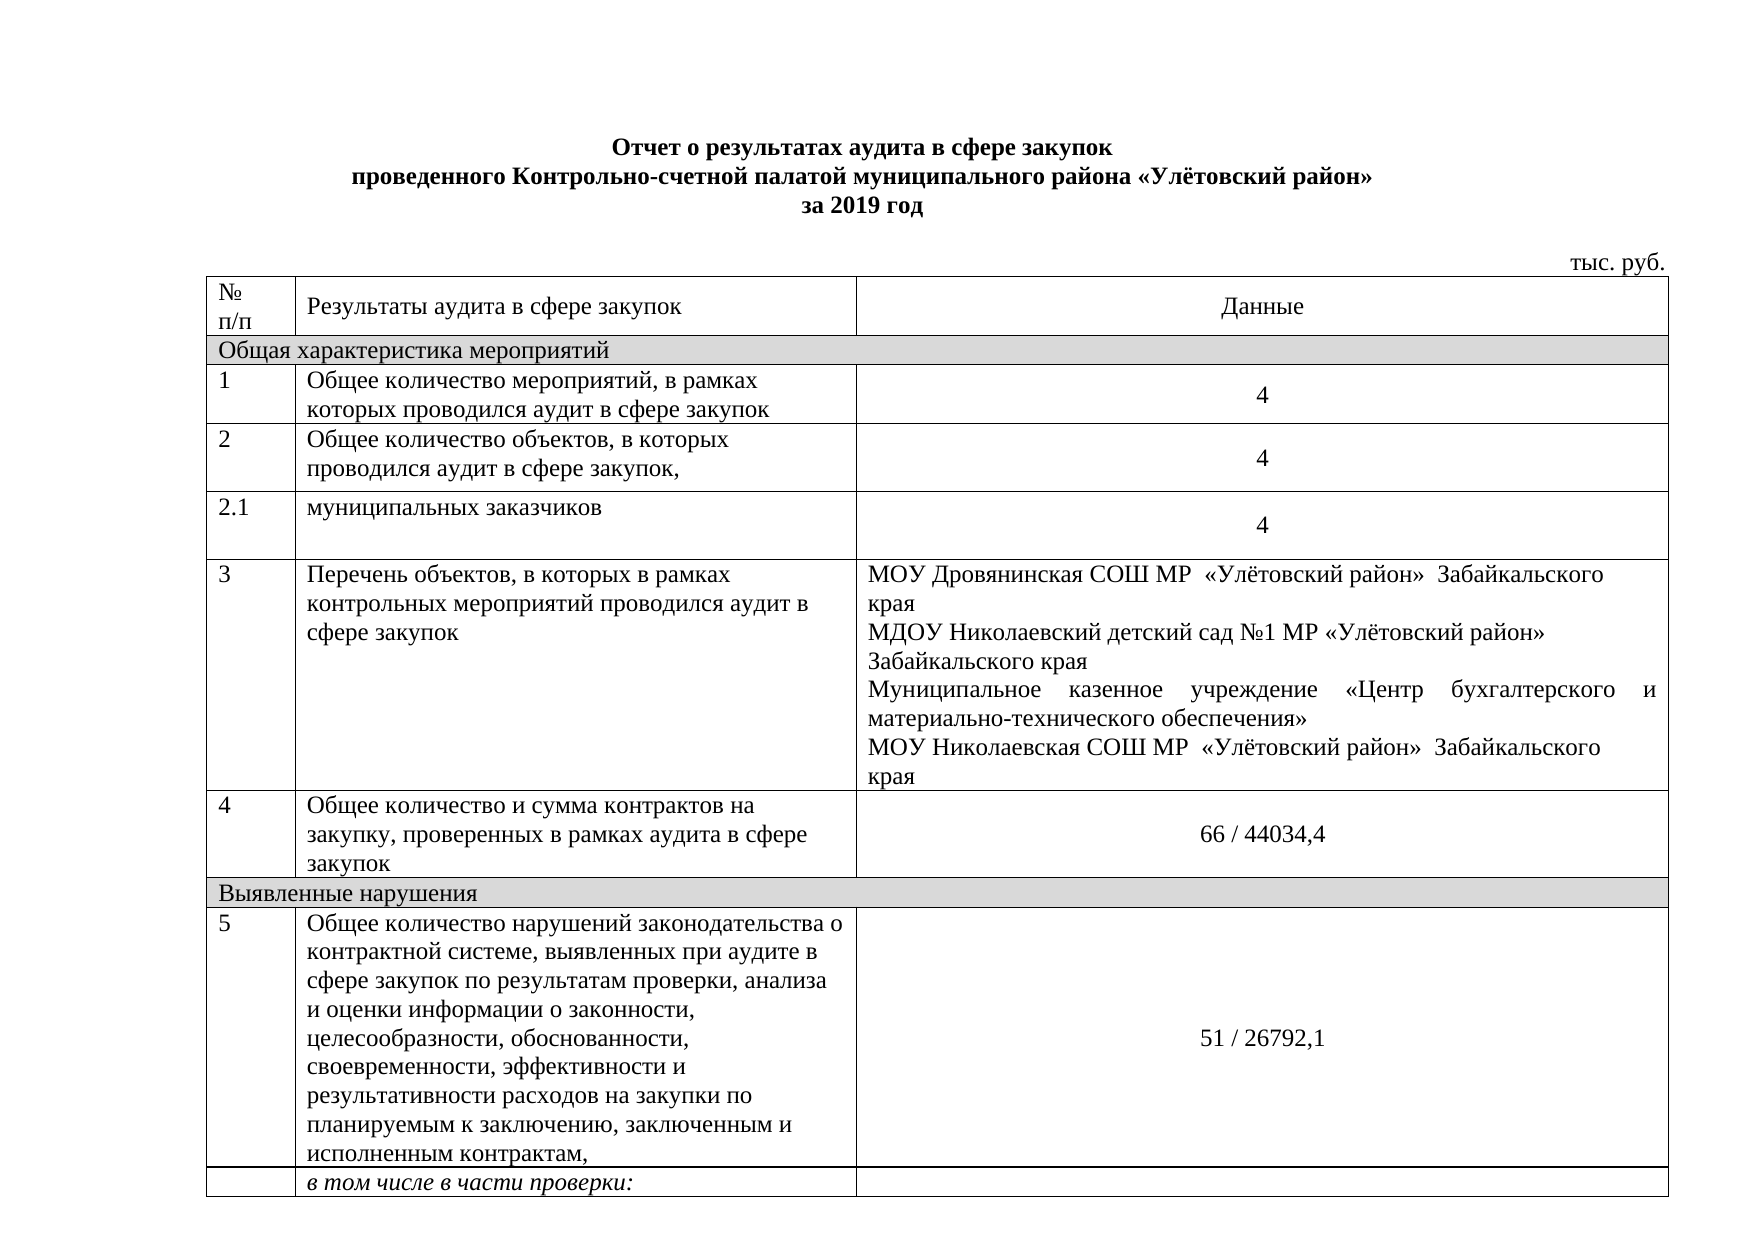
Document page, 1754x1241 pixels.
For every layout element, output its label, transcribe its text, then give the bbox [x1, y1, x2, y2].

table_cell в том числе в части проверки: [296, 1168, 856, 1196]
table_cell Общая характеристика мероприятий [207, 336, 1668, 364]
table_cell 4 [857, 365, 1668, 423]
table_cell Общее количество и сумма контрактов на закупку, проверенных в рамках аудита в сфере закупок [296, 791, 856, 877]
table_cell Общее количество мероприятий, в рамках которых проводился аудит в сфере закупок [296, 365, 856, 423]
table_cell 5 [207, 908, 295, 1166]
table_cell Перечень объектов, в которых в рамках контрольных мероприятий проводился аудит в сфере закупок [296, 560, 856, 789]
table_cell 4 [857, 492, 1668, 558]
table_cell 2.1 [207, 492, 295, 558]
text тыс. руб. [59, 247, 1665, 276]
table_cell 66 / 44034,4 [857, 791, 1668, 877]
table_cell Выявленные нарушения [207, 878, 1668, 907]
table_cell 3 [207, 560, 295, 789]
text проведенного Контрольно-счетной палатой муниципального района «Улётовский район» [59, 161, 1665, 190]
table_cell 1 [207, 365, 295, 423]
table_header Результаты аудита в сфере закупок [296, 277, 856, 334]
table_cell муниципальных заказчиков [296, 492, 856, 558]
table_header № п/п [207, 277, 295, 334]
table_cell [207, 1168, 295, 1196]
table_cell 51 / 26792,1 [857, 908, 1668, 1166]
text Отчет о результатах аудита в сфере закупок [59, 132, 1665, 161]
text за 2019 год [59, 190, 1665, 218]
table_cell Общее количество объектов, в которых проводился аудит в сфере закупок, [296, 424, 856, 491]
table_cell 4 [857, 424, 1668, 491]
table_cell Общее количество нарушений законодательства о контрактной системе, выявленных при аудите в сфере закупок по результатам проверки, анализа и оценки информации о законности, целесообразности, обоснованности, своевременности, эффективности и результативности расходов на закупки по планируемым к заключению, заключенным и исполненным контрактам, [296, 908, 856, 1166]
table_cell 2 [207, 424, 295, 491]
table_cell 4 [207, 791, 295, 877]
table_header Данные [857, 277, 1668, 334]
table_cell МОУ Дровянинская СОШ МР «Улётовский район» Забайкальского края МДОУ Николаевский детский сад №1 МР «Улётовский район» Забайкальского края Муниципальное казенное учреждение «Центр бухгалтерского и материально-технического обеспечения» МОУ Николаевская СОШ МР «Улётовский район» Забайкальского края [857, 560, 1668, 789]
table_cell [857, 1168, 1668, 1196]
